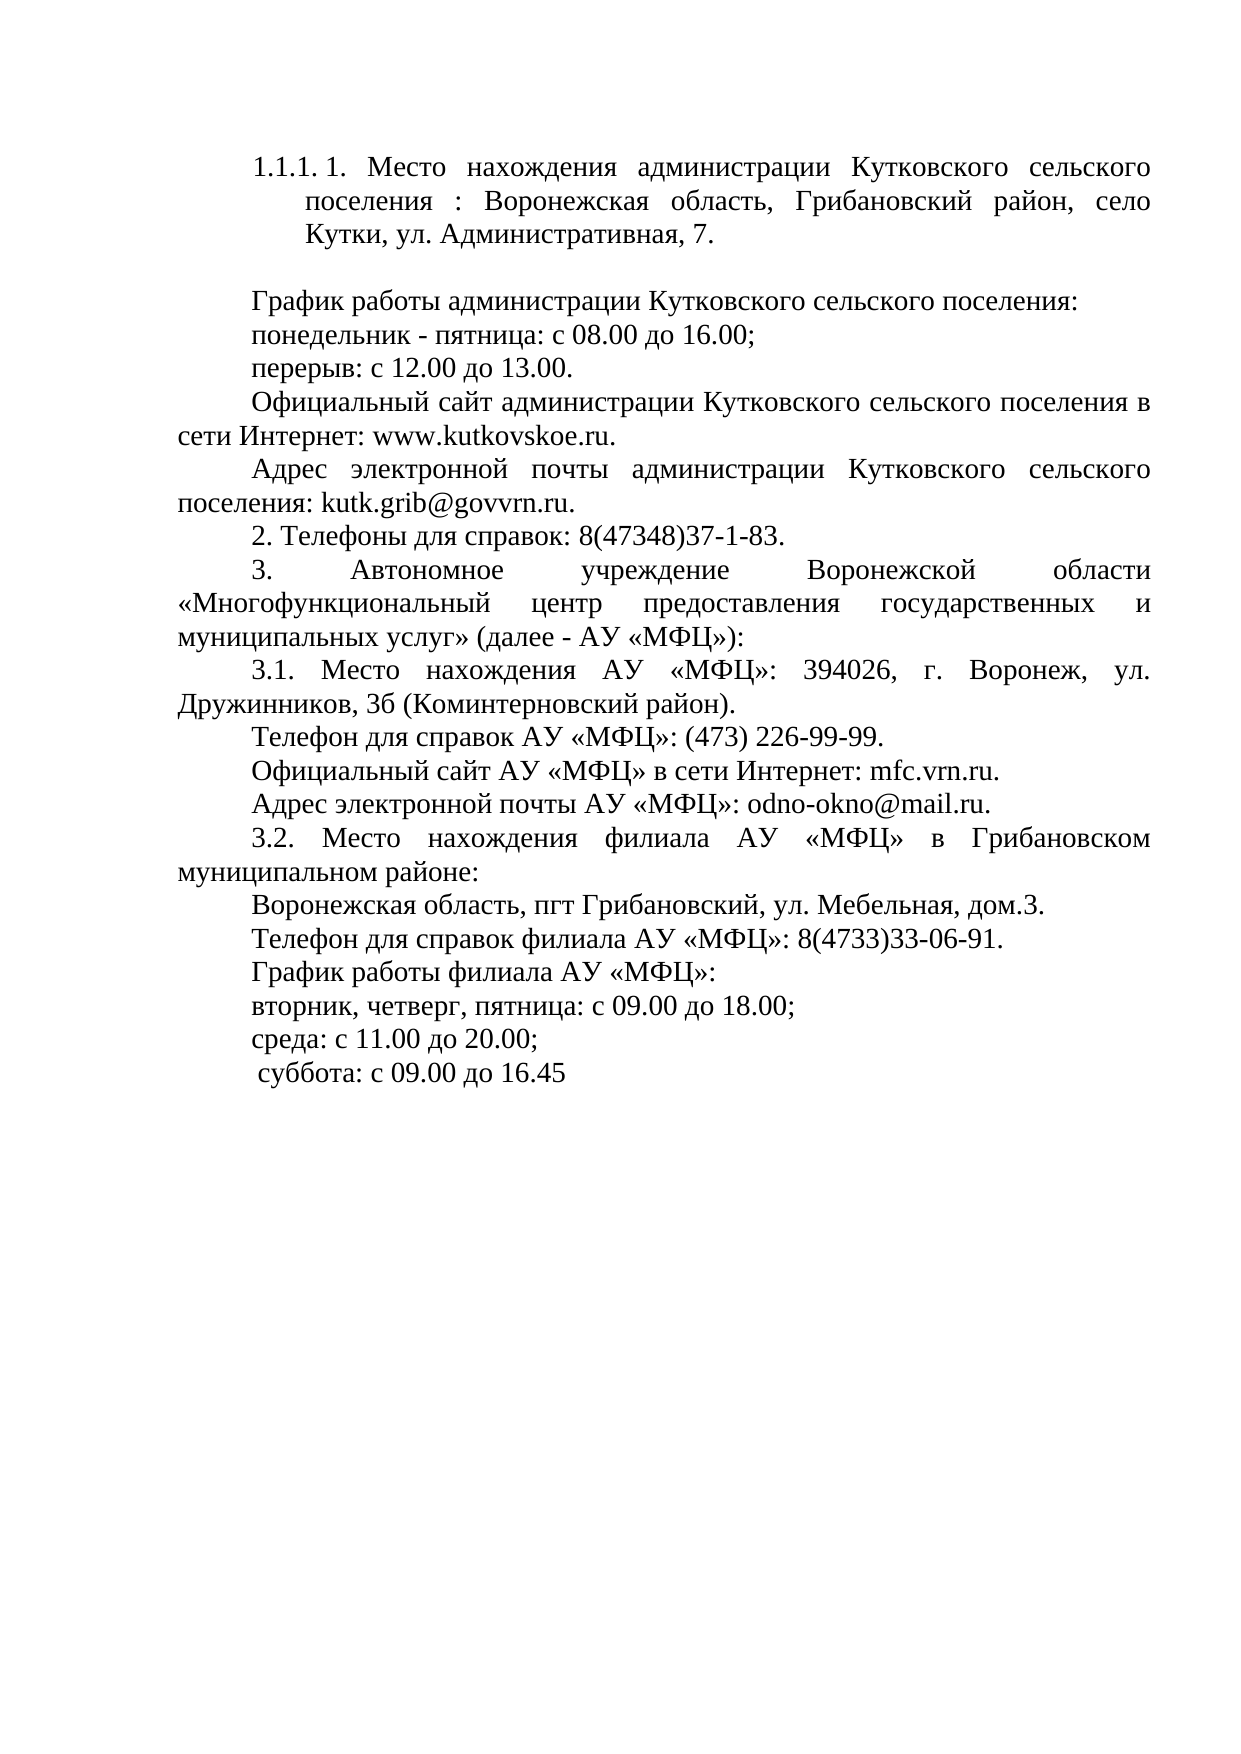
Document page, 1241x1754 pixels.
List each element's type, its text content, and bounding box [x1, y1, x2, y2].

text 3.1. Место нахождения АУ «МФЦ»: 394026, г. Воронеж, ул. Дружинников, 3б (Коминтерновский район). [177, 652, 1152, 719]
list 1. Место нахождения администрации Кутковского сельского поселения : Воронежская область, Грибановский район, село Кутки, ул. Административная, 7. [252, 149, 1152, 250]
text График работы администрации Кутковского сельского поселения: [177, 283, 1152, 317]
text среда: с 11.00 до 20.00; [177, 1021, 1152, 1055]
text Официальный сайт администрации Кутковского сельского поселения в сети Интернет: www.kutkovskoe.ru. [177, 384, 1152, 451]
text 2. Телефоны для справок: 8(47348)37-1-83. [177, 518, 1152, 552]
text Адрес электронной почты администрации Кутковского сельского поселения: kutk.grib@govvrn.ru. [177, 451, 1152, 518]
text вторник, четверг, пятница: с 09.00 до 18.00; [177, 988, 1152, 1021]
text 3.2. Место нахождения филиала АУ «МФЦ» в Грибановском муниципальном районе: [177, 820, 1152, 887]
text Телефон для справок филиала АУ «МФЦ»: 8(4733)33-06-91. [177, 921, 1152, 954]
text Телефон для справок АУ «МФЦ»: (473) 226-99-99. [177, 719, 1152, 753]
text понедельник - пятница: с 08.00 до 16.00; [177, 317, 1152, 351]
text Адрес электронной почты АУ «МФЦ»: odno-okno@mail.ru. [177, 787, 1152, 820]
text Официальный сайт АУ «МФЦ» в сети Интернет: mfc.vrn.ru. [177, 753, 1152, 787]
text суббота: с 09.00 до 16.45 [177, 1055, 1152, 1088]
text 3. Автономное учреждение Воронежской области «Многофункциональный центр предоставления государственных и муниципальных услуг» (далее - АУ «МФЦ»): [177, 552, 1152, 652]
text перерыв: с 12.00 до 13.00. [177, 351, 1152, 384]
text Воронежская область, пгт Грибановский, ул. Мебельная, дом.3. [177, 887, 1152, 921]
text График работы филиала АУ «МФЦ»: [177, 954, 1152, 988]
